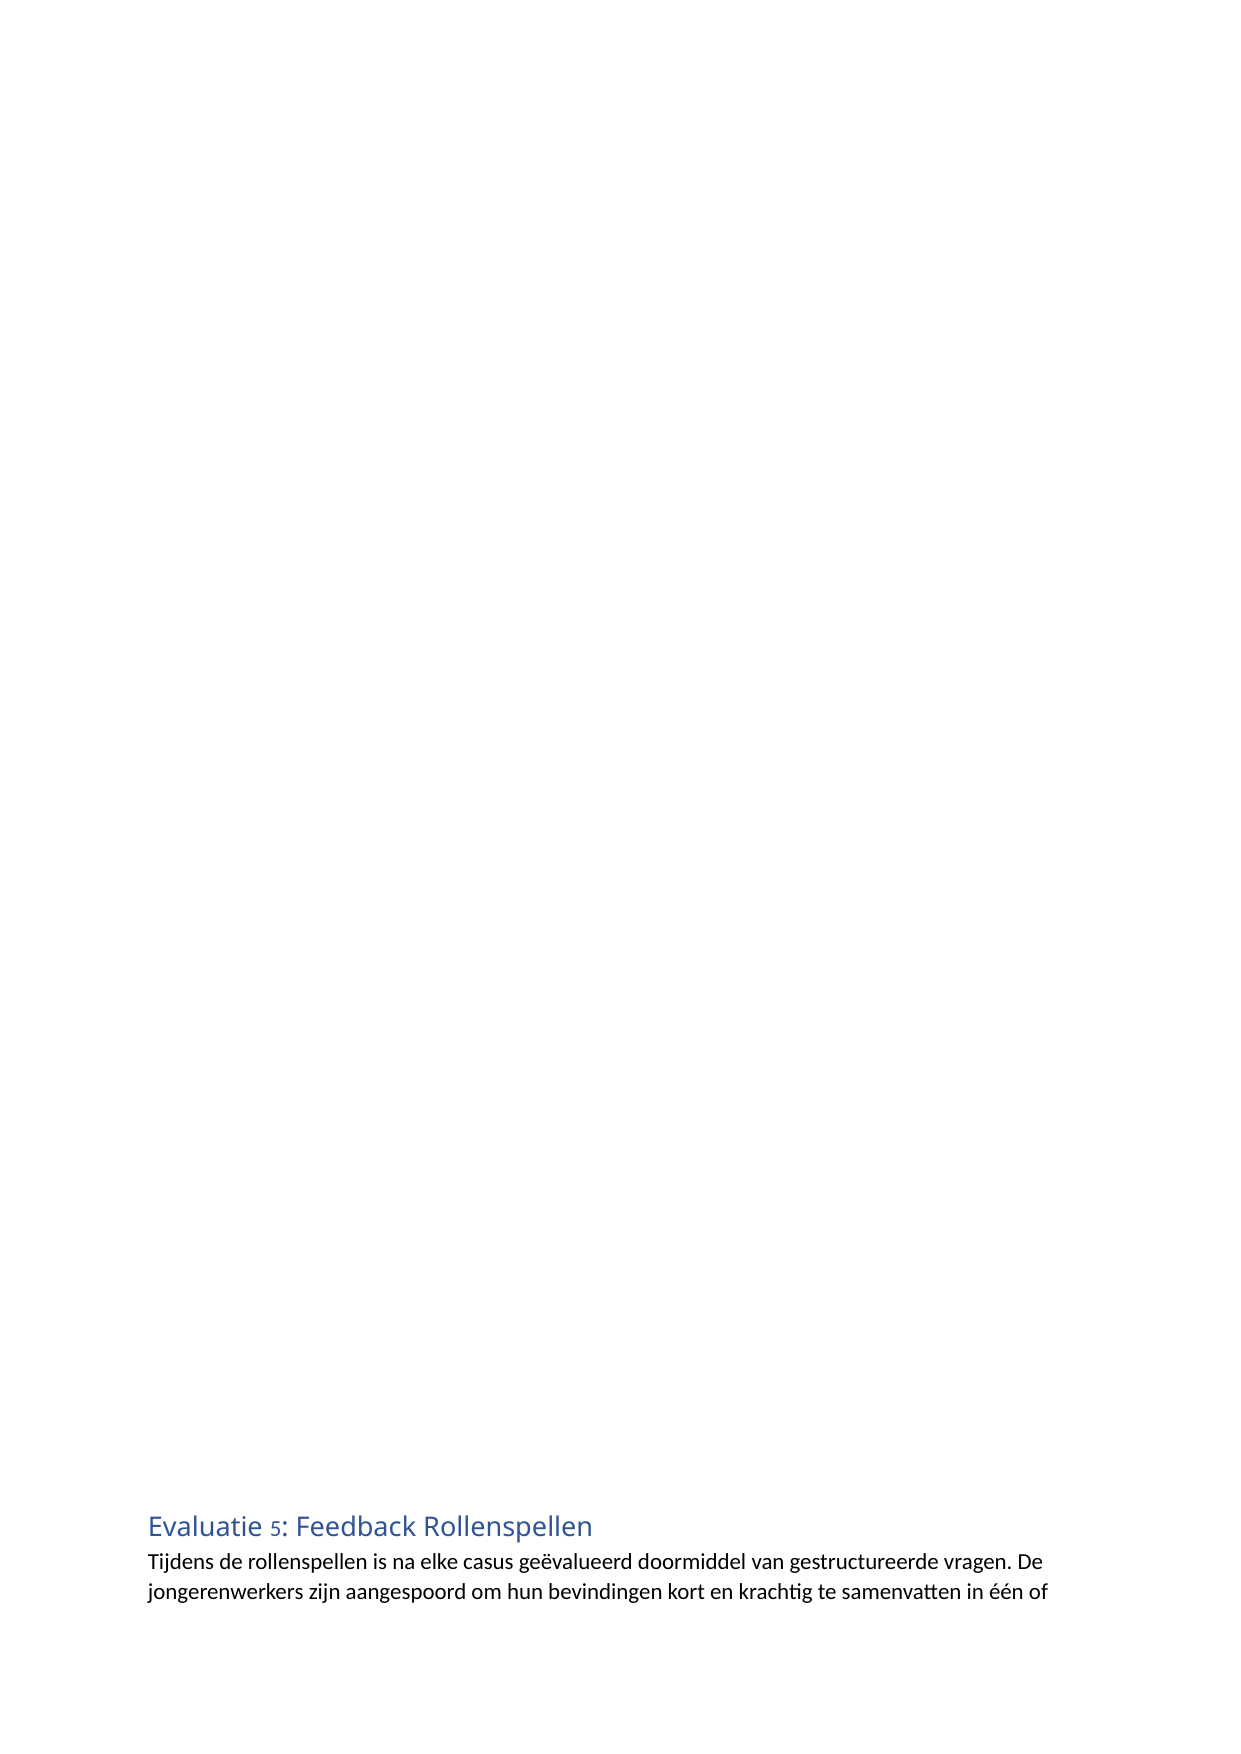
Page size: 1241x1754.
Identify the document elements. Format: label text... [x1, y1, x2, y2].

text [148, 1547, 1093, 1605]
subtitle Evaluatie 5: Feedback Rollenspellen [148, 1507, 1093, 1544]
